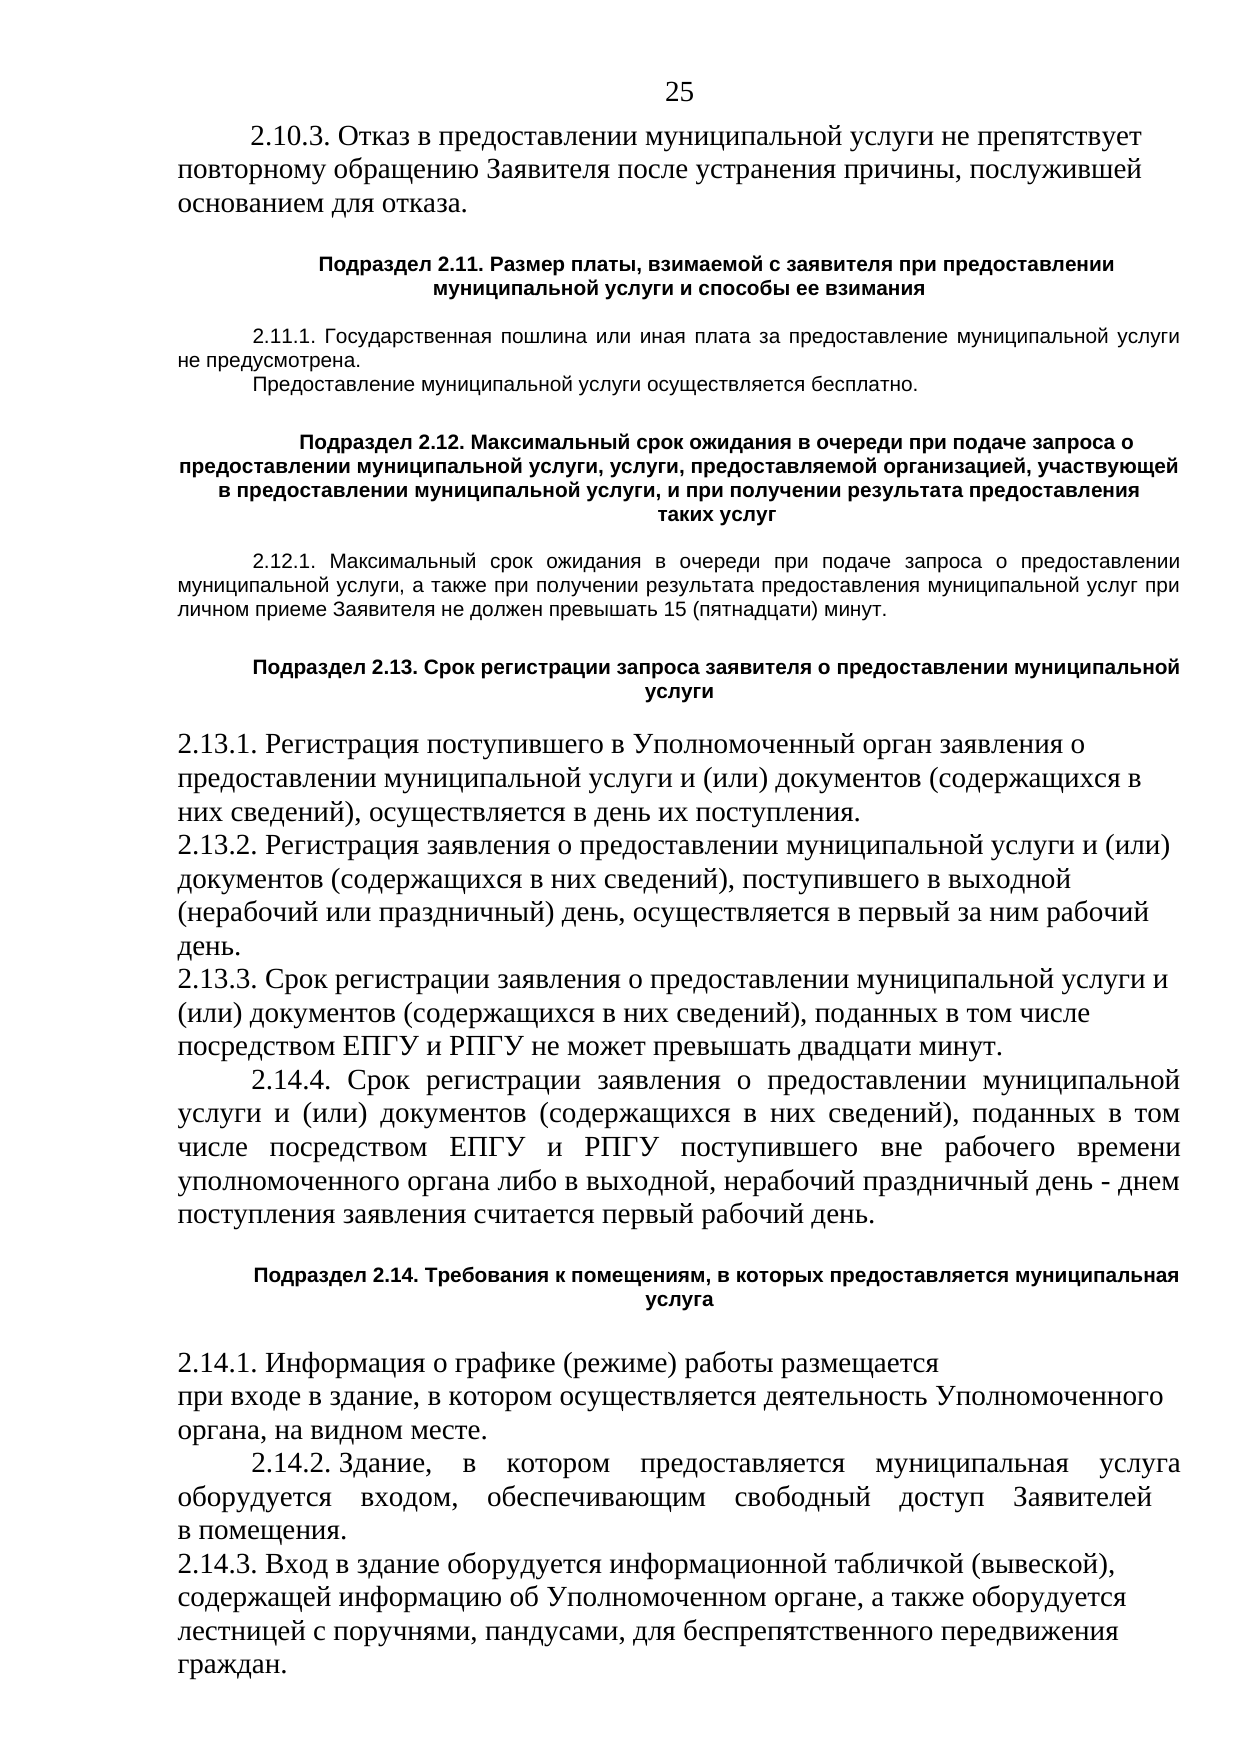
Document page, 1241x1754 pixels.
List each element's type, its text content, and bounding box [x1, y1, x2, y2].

text 2.14.4. Срок регистрации заявления о предоставлении муниципальной услуги и (или) документов (содержащихся в них сведений), поданных в том числе посредством ЕПГУ и РПГУ поступившего вне рабочего времени уполномоченного органа либо в выходной, нерабочий праздничный день - днем поступления заявления считается первый рабочий день. [177, 1062, 1181, 1230]
text 2.14.1. Информация о графике (режиме) работы размещается при входе в здание, в котором осуществляется деятельность Уполномоченного органа, на видном месте. [177, 1345, 1181, 1445]
text Предоставление муниципальной услуги осуществляется бесплатно. [177, 372, 1181, 396]
text 2.12.1. Максимальный срок ожидания в очереди при подаче запроса о предоставлении муниципальной услуги, а также при получении результата предоставления муниципальной услуг при личном приеме Заявителя не должен превышать 15 (пятнадцати) минут. [177, 549, 1181, 621]
text 2.11.1. Государственная пошлина или иная плата за предоставление муниципальной услуги не предусмотрена. [177, 324, 1181, 372]
text 2.13.3. Срок регистрации заявления о предоставлении муниципальной услуги и (или) документов (содержащихся в них сведений), поданных в том числе посредством ЕПГУ и РПГУ не может превышать двадцати минут. [177, 961, 1181, 1062]
text Подраздел 2.14. Требования к помещениям, в которых предоставляется муниципальная услуга [177, 1263, 1181, 1311]
text таких услуг [177, 501, 1181, 525]
text 2.14.2. Здание, в котором предоставляется муниципальная услуга оборудуется входом, обеспечивающим свободный доступ Заявителей в помещения. [177, 1445, 1181, 1546]
text 2.13.2. Регистрация заявления о предоставлении муниципальной услуги и (или) документов (содержащихся в них сведений), поступившего в выходной (нерабочий или праздничный) день, осуществляется в первый за ним рабочий день. [177, 827, 1181, 961]
text Подраздел 2.13. Срок регистрации запроса заявителя о предоставлении муниципальной услуги [177, 655, 1181, 703]
text Подраздел 2.11. Размер платы, взимаемой с заявителя при предоставлении муниципальной услуги и способы ее взимания [177, 252, 1181, 300]
text 2.10.3. Отказ в предоставлении муниципальной услуги не препятствует повторному обращению Заявителя после устранения причины, послужившей основанием для отказа. [177, 118, 1181, 219]
text 2.14.3. Вход в здание оборудуется информационной табличкой (вывеской), содержащей информацию об Уполномоченном органе, а также оборудуется лестницей с поручнями, пандусами, для беспрепятственного передвижения граждан. [177, 1546, 1181, 1680]
text 2.13.1. Регистрация поступившего в Уполномоченный орган заявления о предоставлении муниципальной услуги и (или) документов (содержащихся в них сведений), осуществляется в день их поступления. [177, 727, 1181, 827]
text Подраздел 2.12. Максимальный срок ожидания в очереди при подаче запроса о предоставлении муниципальной услуги, услуги, предоставляемой организацией, участвующей в предоставлении муниципальной услуги, и при получении результата предоставления [177, 429, 1181, 501]
